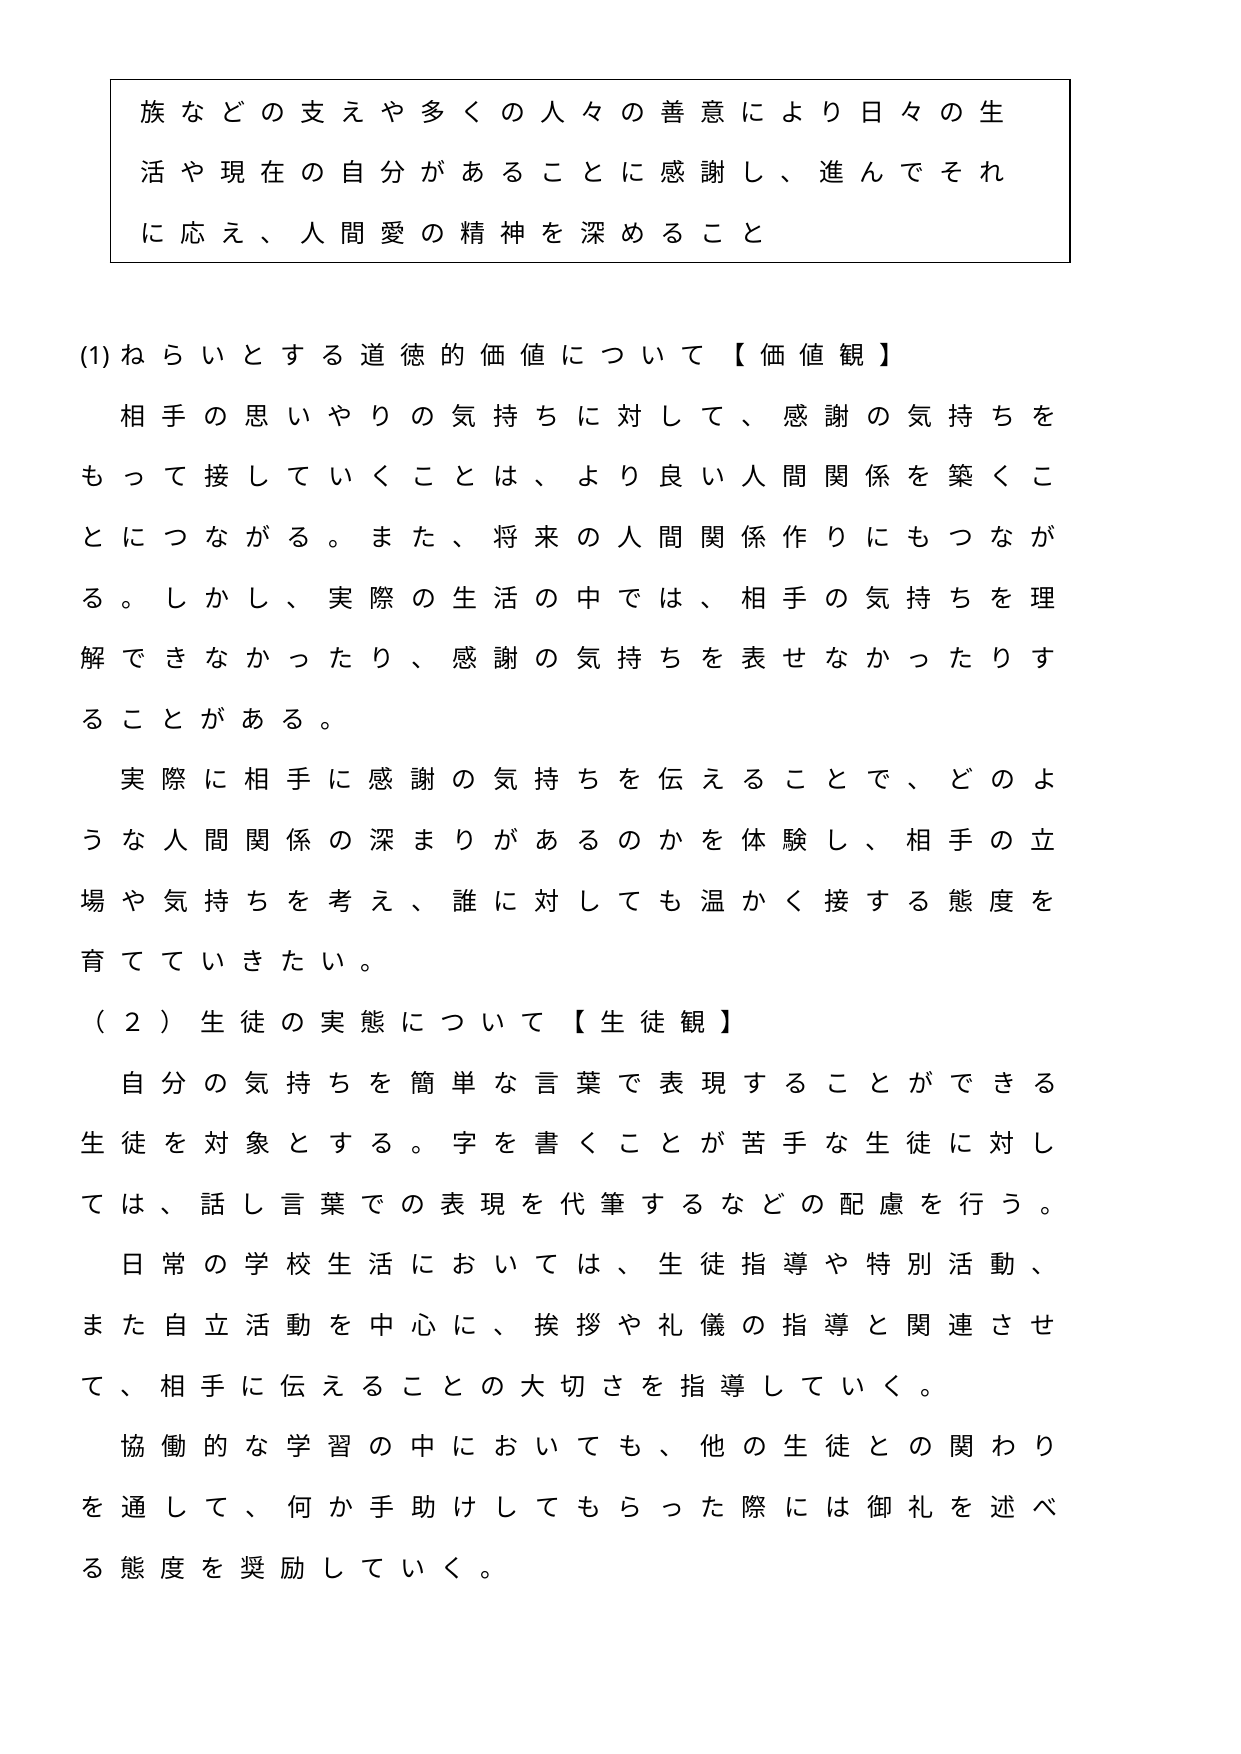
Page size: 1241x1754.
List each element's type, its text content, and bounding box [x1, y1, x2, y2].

text 自分の気持ちを簡単な言葉で表現することができる生徒を対象とする。字を書くことが苦手な生徒に対しては、話し言葉での表現を代筆するなどの配慮を行う。 [80, 1051, 1073, 1233]
text （２）生徒の実態について【生徒観】 [80, 990, 1073, 1051]
text 実際に相手に感謝の気持ちを伝えることで、どのような人間関係の深まりがあるのかを体験し、相手の立場や気持ちを考え、誰に対しても温かく接する態度を育てていきたい。 [80, 748, 1073, 990]
text (1)ねらいとする道徳的価値について【価値観】 [80, 323, 1073, 384]
text 協働的な学習の中においても、他の生徒との関わりを通して、何か手助けしてもらった際には御礼を述べる態度を奨励していく。 [80, 1415, 1073, 1597]
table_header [111, 80, 1069, 262]
text 相手の思いやりの気持ちに対して、感謝の気持ちをもって接していくことは、より良い人間関係を築くことにつながる。また、将来の人間関係作りにもつながる。しかし、実際の生活の中では、相手の気持ちを理解できなかったり、感謝の気持ちを表せなかったりすることがある。 [80, 384, 1073, 748]
text 日常の学校生活においては、生徒指導や特別活動、また自立活動を中心に、挨拶や礼儀の指導と関連させて、相手に伝えることの大切さを指導していく。 [80, 1233, 1073, 1415]
